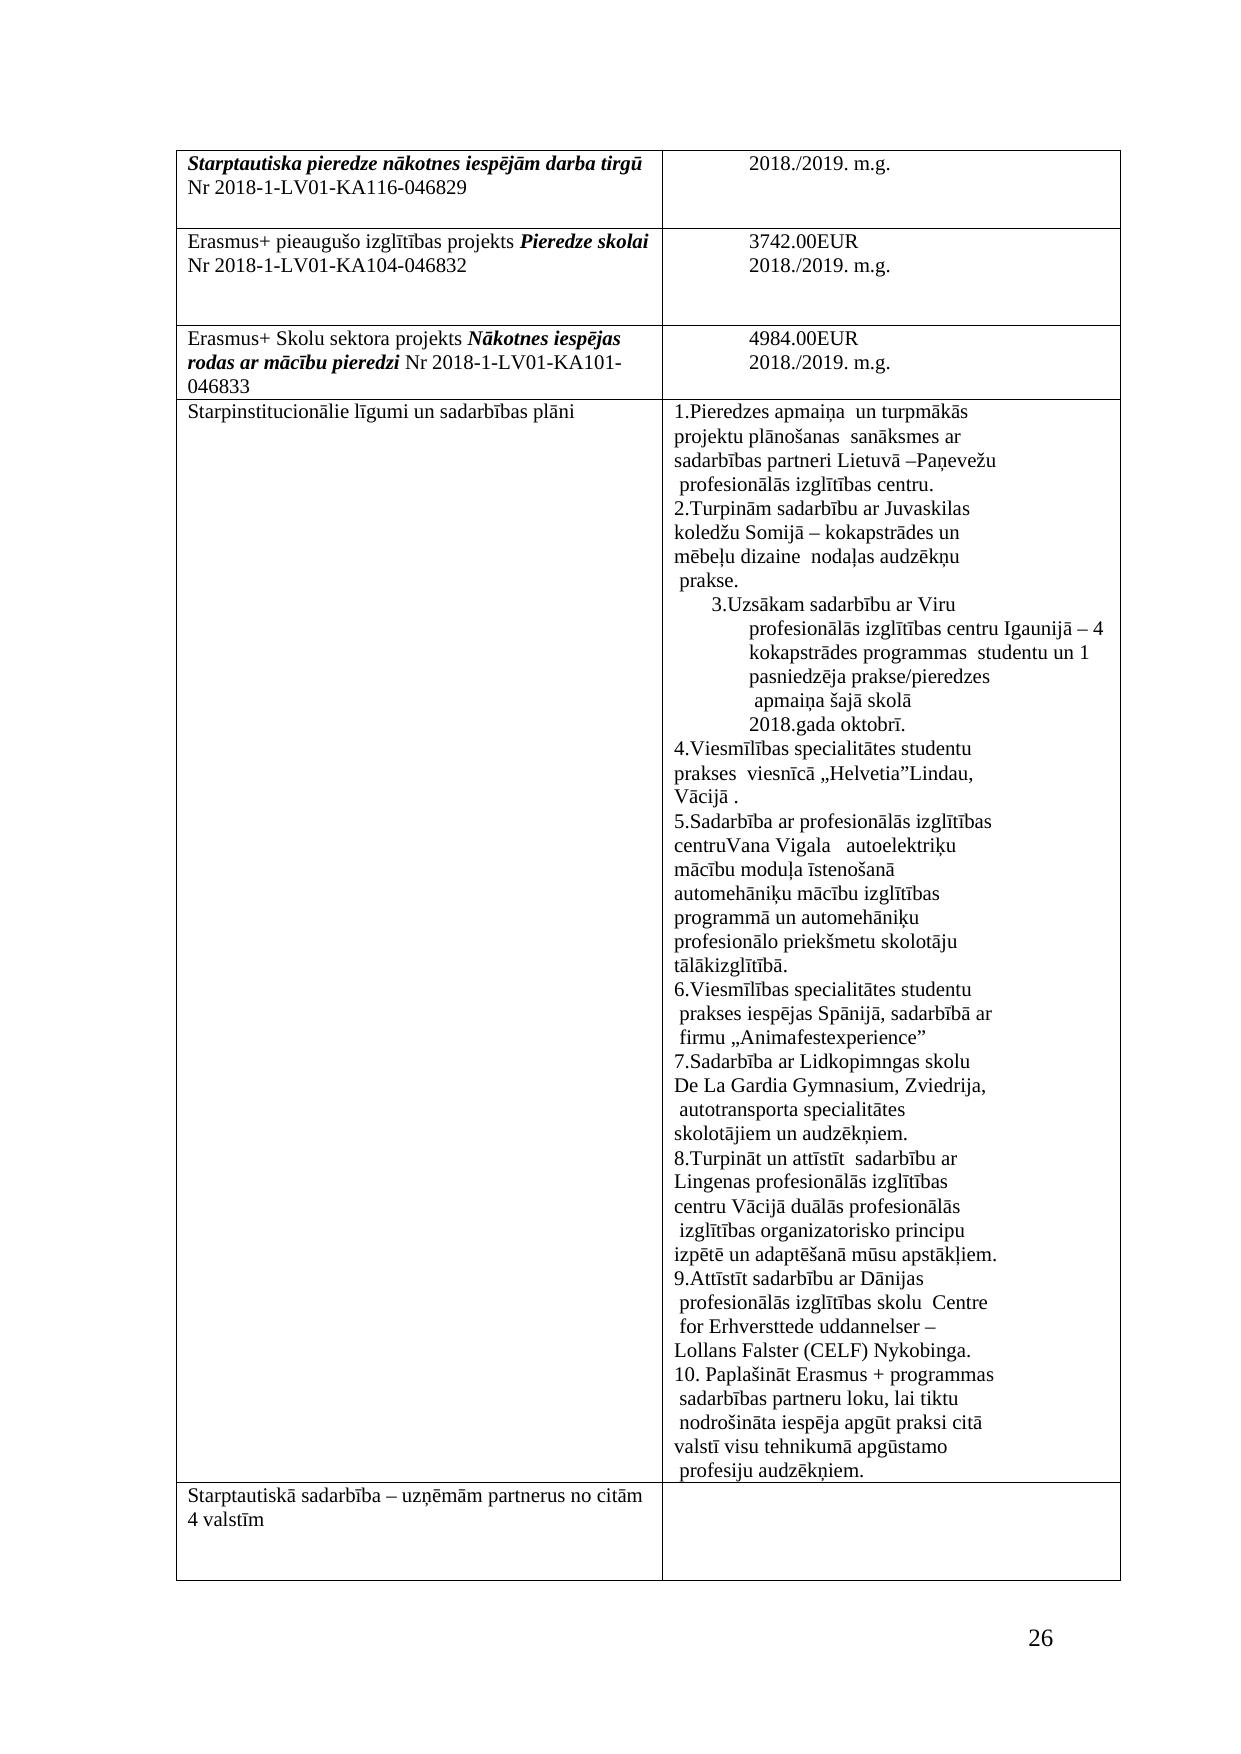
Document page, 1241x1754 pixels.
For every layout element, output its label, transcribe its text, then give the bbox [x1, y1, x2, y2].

table_cell 1.Pieredzes apmaiņa un turpmākās projektu plānošanas sanāksmes ar sadarbības partneri Lietuvā –Paņevežu profesionālās izglītības centru. 2.Turpinām sadarbību ar Juvaskilas koledžu Somijā – kokapstrādes un mēbeļu dizaine nodaļas audzēkņu prakse. 3.Uzsākam sadarbību ar Viru profesionālās izglītības centru Igaunijā – 4 kokapstrādes programmas studentu un 1 pasniedzēja prakse/pieredzes apmaiņa šajā skolā 2018.gada oktobrī. 4.Viesmīlības specialitātes studentu prakses viesnīcā „Helvetia”Lindau, Vācijā . 5.Sadarbība ar profesionālās izglītības centruVana Vigala autoelektriķu mācību moduļa īstenošanā automehāniķu mācību izglītības programmā un automehāniķu profesionālo priekšmetu skolotāju tālākizglītībā. 6.Viesmīlības specialitātes studentu prakses iespējas Spānijā, sadarbībā ar firmu „Animafestexperience” 7.Sadarbība ar Lidkopimngas skolu De La Gardia Gymnasium, Zviedrija, autotransporta specialitātes skolotājiem un audzēkņiem. 8.Turpināt un attīstīt sadarbību ar Lingenas profesionālās izglītības centru Vācijā duālās profesionālās izglītības organizatorisko principu izpētē un adaptēšanā mūsu apstākļiem. 9.Attīstīt sadarbību ar Dānijas profesionālās izglītības skolu Centre for Erhversttede uddannelser – Lollans Falster (CELF) Nykobinga. 10. Paplašināt Erasmus + programmas sadarbības partneru loku, lai tiktu nodrošināta iespēja apgūt praksi citā valstī visu tehnikumā apgūstamo profesiju audzēkņiem. [663, 400, 1120, 1482]
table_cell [663, 151, 1120, 228]
table_cell Starpinstitucionālie līgumi un sadarbības plāni [177, 400, 662, 1482]
table_cell 3742.00EUR 2018./2019. m.g. [663, 229, 1120, 325]
table_cell 4984.00EUR 2018./2019. m.g. [663, 326, 1120, 398]
table_cell [663, 1483, 1120, 1579]
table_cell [177, 151, 662, 228]
table_cell Erasmus+ Skolu sektora projekts Nākotnes iespējas rodas ar mācību pieredzi Nr 2018-1-LV01-KA101-046833 [177, 326, 662, 398]
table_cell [177, 1483, 662, 1579]
table_cell Erasmus+ pieaugušo izglītības projekts Pieredze skolai Nr 2018-1-LV01-KA104-046832 [177, 229, 662, 325]
